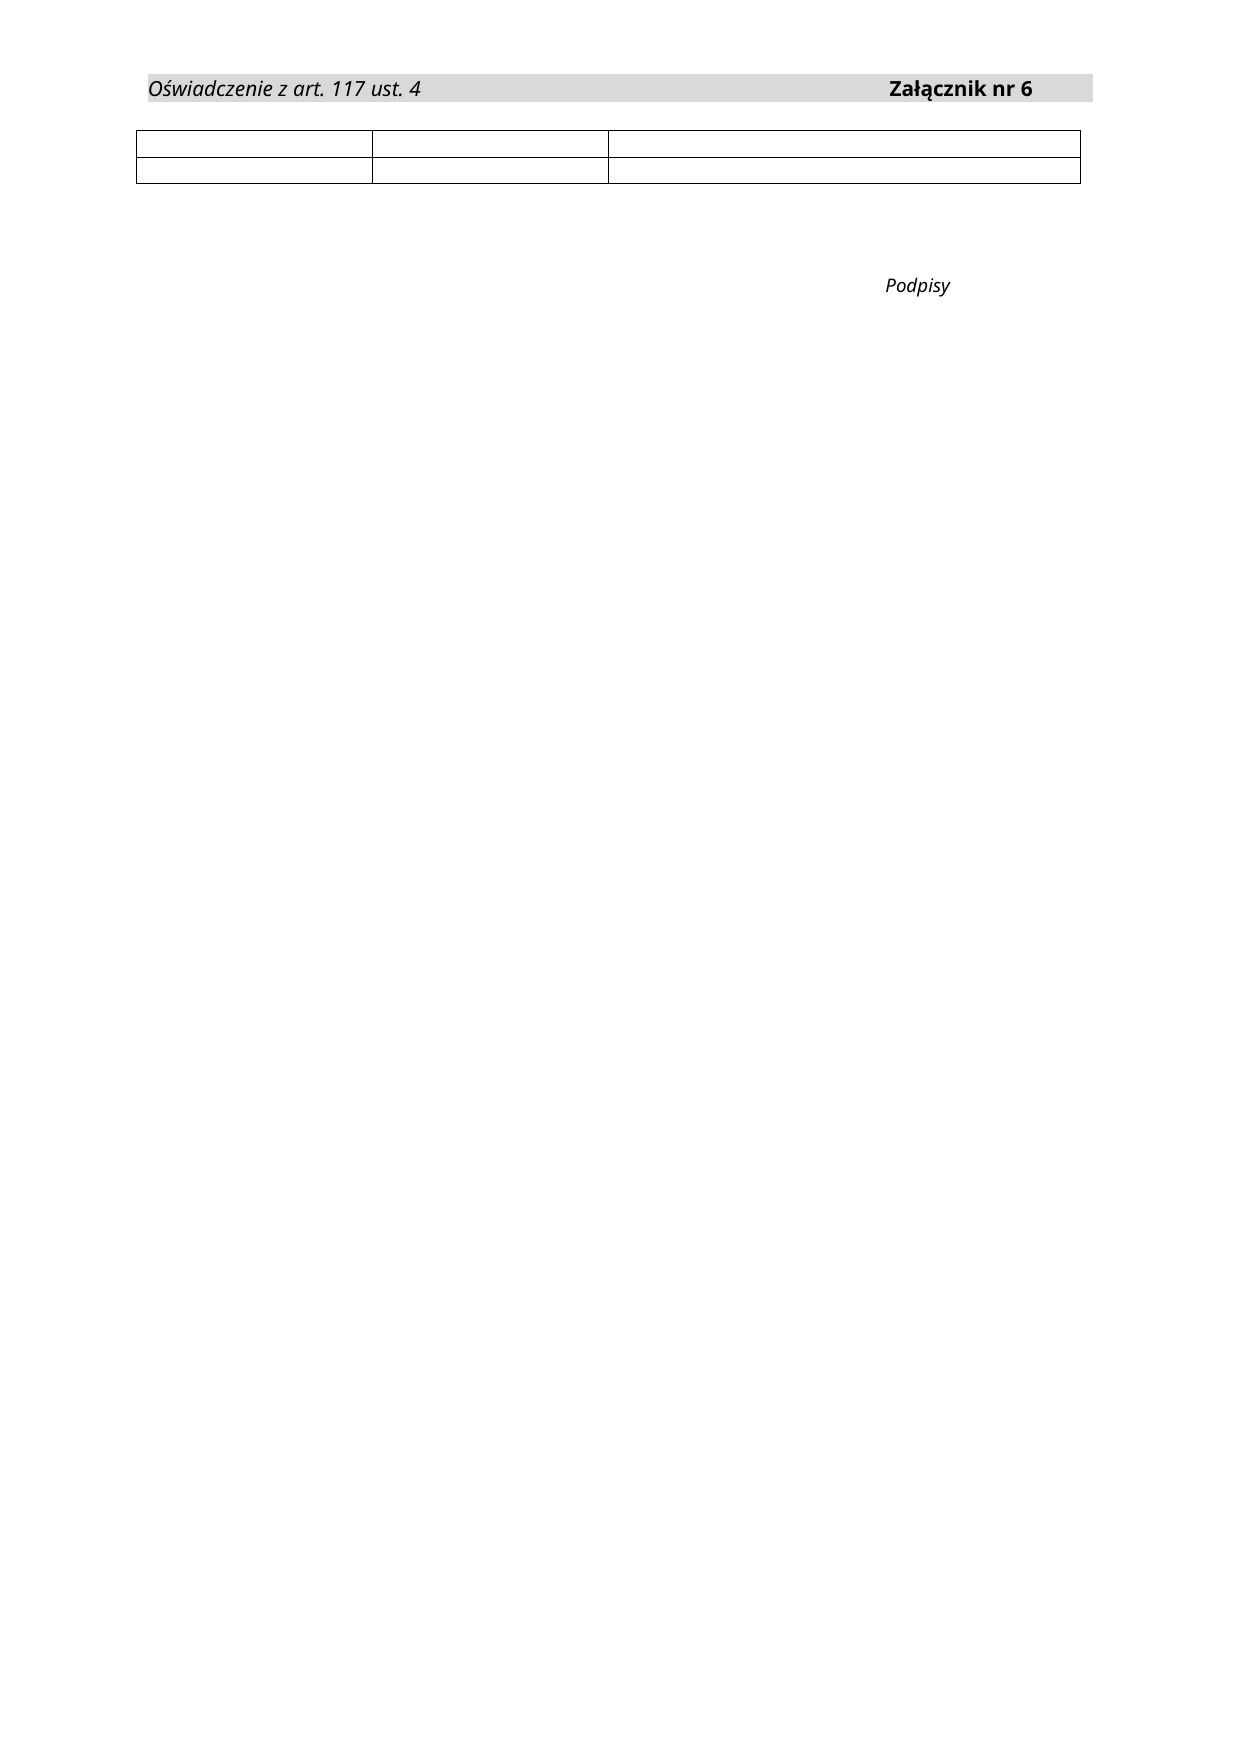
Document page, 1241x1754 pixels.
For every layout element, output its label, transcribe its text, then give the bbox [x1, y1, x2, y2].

table_cell [373, 158, 608, 183]
table_cell [373, 131, 608, 157]
table_cell [137, 158, 372, 183]
table_cell [609, 131, 1080, 157]
text Podpisy [148, 273, 1093, 298]
table_cell [137, 131, 372, 157]
table_cell [609, 158, 1080, 183]
